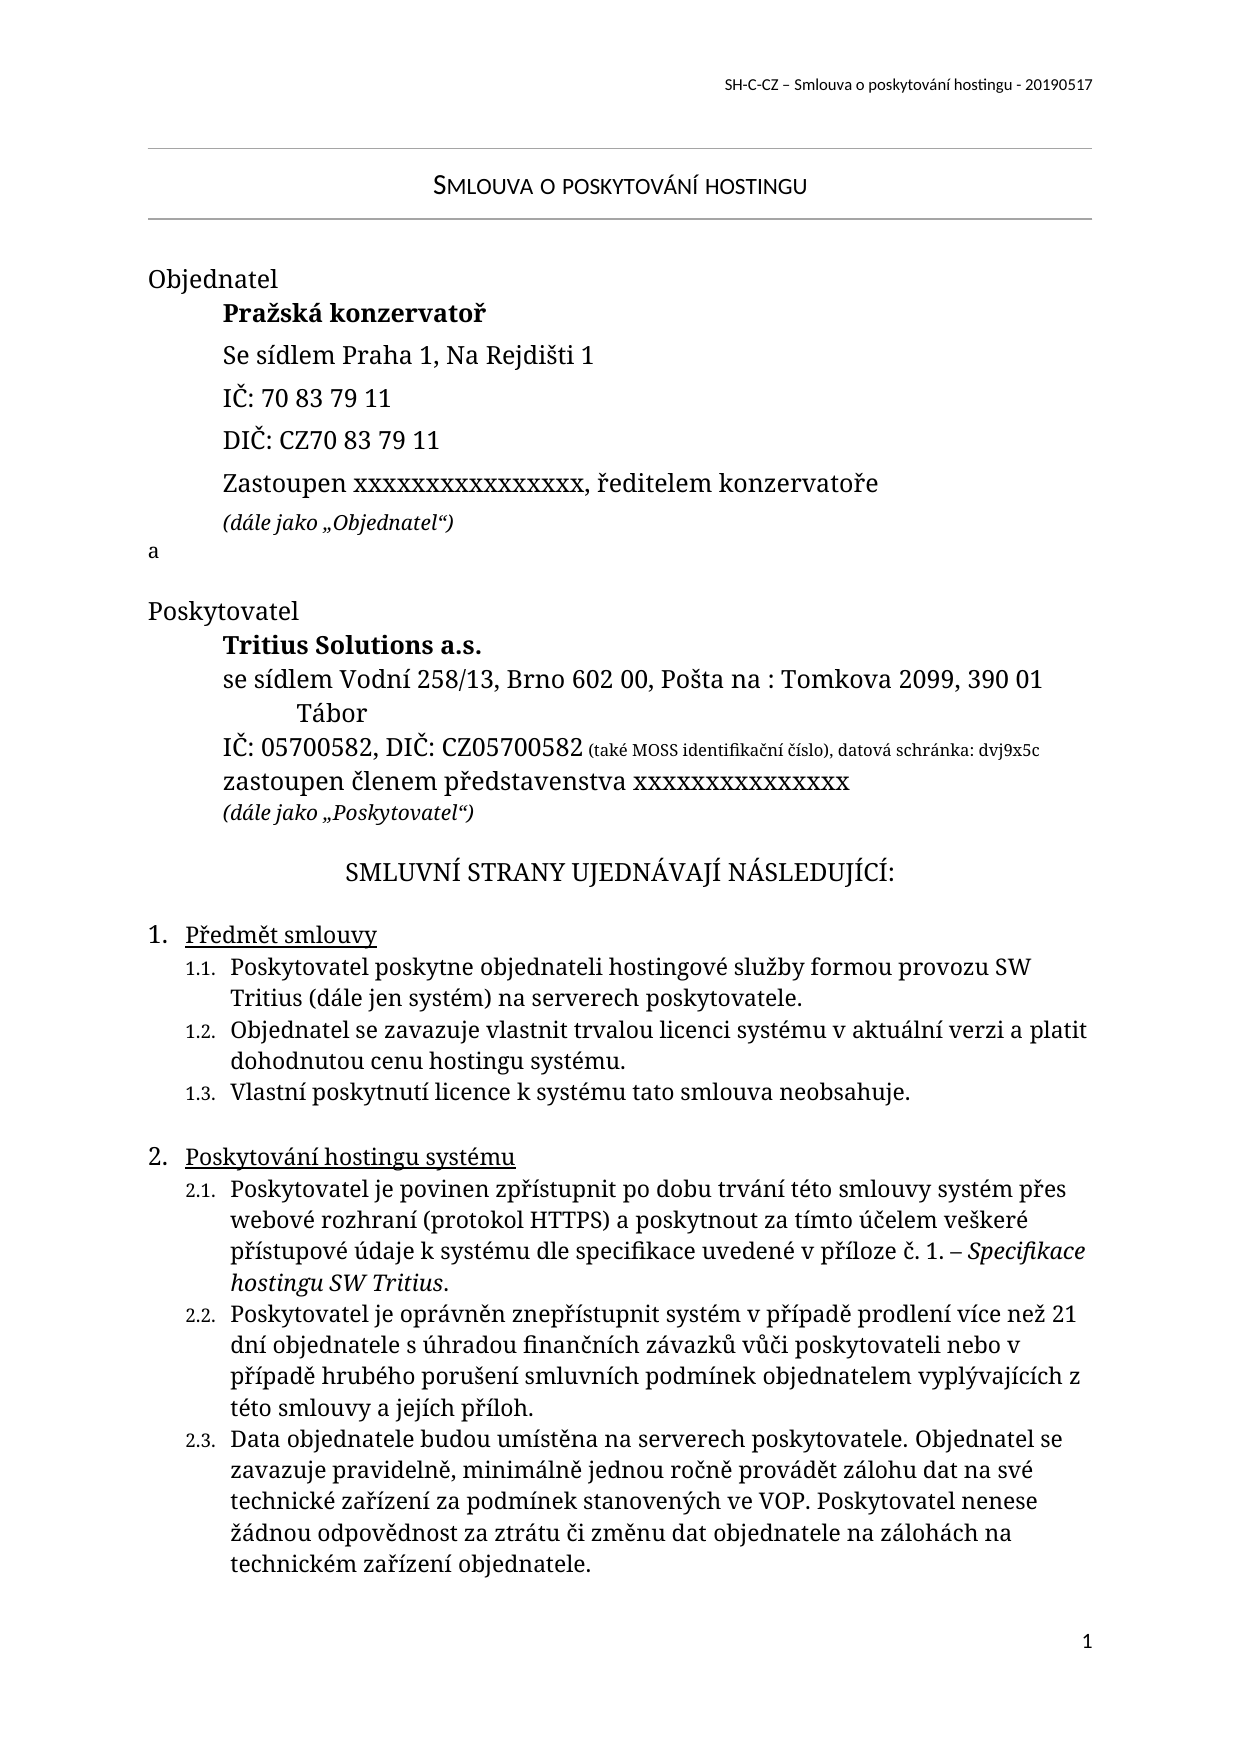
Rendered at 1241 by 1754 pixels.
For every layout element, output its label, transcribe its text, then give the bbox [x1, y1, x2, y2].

text Tritius Solutions a.s. [223, 627, 1092, 661]
text zastoupen členem představenstva xxxxxxxxxxxxxxx [223, 764, 1092, 798]
text Pražská konzervatoř [223, 296, 1092, 329]
text SMLUVNÍ STRANY UJEDNÁVAJÍ NÁSLEDUJÍCÍ: [148, 854, 1092, 889]
text Poskytovatel [148, 593, 1092, 627]
text (dále jako „Objednatel“) [223, 508, 1092, 536]
list Poskytovatel je povinen zpřístupnit po dobu trvání této smlouvy systém přes webové rozhraní (protokol HTTPS) a poskytnout za tímto účelem veškeré přístupové údaje k systému dle specifikace uvedené v příloze č. 1. – Specifikace hostingu SW Tritius. [185, 1173, 1092, 1298]
text DIČ: CZ70 83 79 11 [223, 423, 1092, 457]
list Data objednatele budou umístěna na serverech poskytovatele. Objednatel se zavazuje pravidelně, minimálně jednou ročně provádět zálohu dat na své technické zařízení za podmínek stanovených ve VOP. Poskytovatel nenese žádnou odpovědnost za ztrátu či změnu dat objednatele na zálohách na technickém zařízení objednatele. [185, 1423, 1092, 1579]
list Poskytování hostingu systému [148, 1139, 1092, 1173]
list Objednatel se zavazuje vlastnit trvalou licenci systému v aktuální verzi a platit dohodnutou cenu hostingu systému. [185, 1014, 1092, 1076]
text Objednatel [148, 261, 1092, 296]
list Vlastní poskytnutí licence k systému tato smlouva neobsahuje. [185, 1076, 1092, 1107]
text Se sídlem Praha 1, Na Rejdišti 1 [223, 338, 1092, 372]
text IČ: 05700582, DIČ: CZ05700582 (také MOSS identifikační číslo), datová schránka: dvj9x5c [223, 729, 1092, 764]
text Zastoupen xxxxxxxxxxxxxxxx, ředitelem konzervatoře [223, 466, 1092, 499]
text (dále jako „Poskytovatel“) [223, 798, 1092, 826]
title Smlouva o poskytování hostingu [148, 149, 1092, 218]
text a [148, 536, 1092, 565]
list Poskytovatel poskytne objednateli hostingové služby formou provozu SW Tritius (dále jen systém) na serverech poskytovatele. [185, 951, 1092, 1014]
list Předmět smlouvy [148, 917, 1092, 951]
list Poskytovatel je oprávněn znepřístupnit systém v případě prodlení více než 21 dní objednatele s úhradou finančních závazků vůči poskytovateli nebo v případě hrubého porušení smluvních podmínek objednatelem vyplývajících z této smlouvy a jejích příloh. [185, 1298, 1092, 1423]
text IČ: 70 83 79 11 [223, 381, 1092, 414]
text se sídlem Vodní 258/13, Brno 602 00, Pošta na : Tomkova 2099, 390 01 Tábor [223, 661, 1092, 729]
